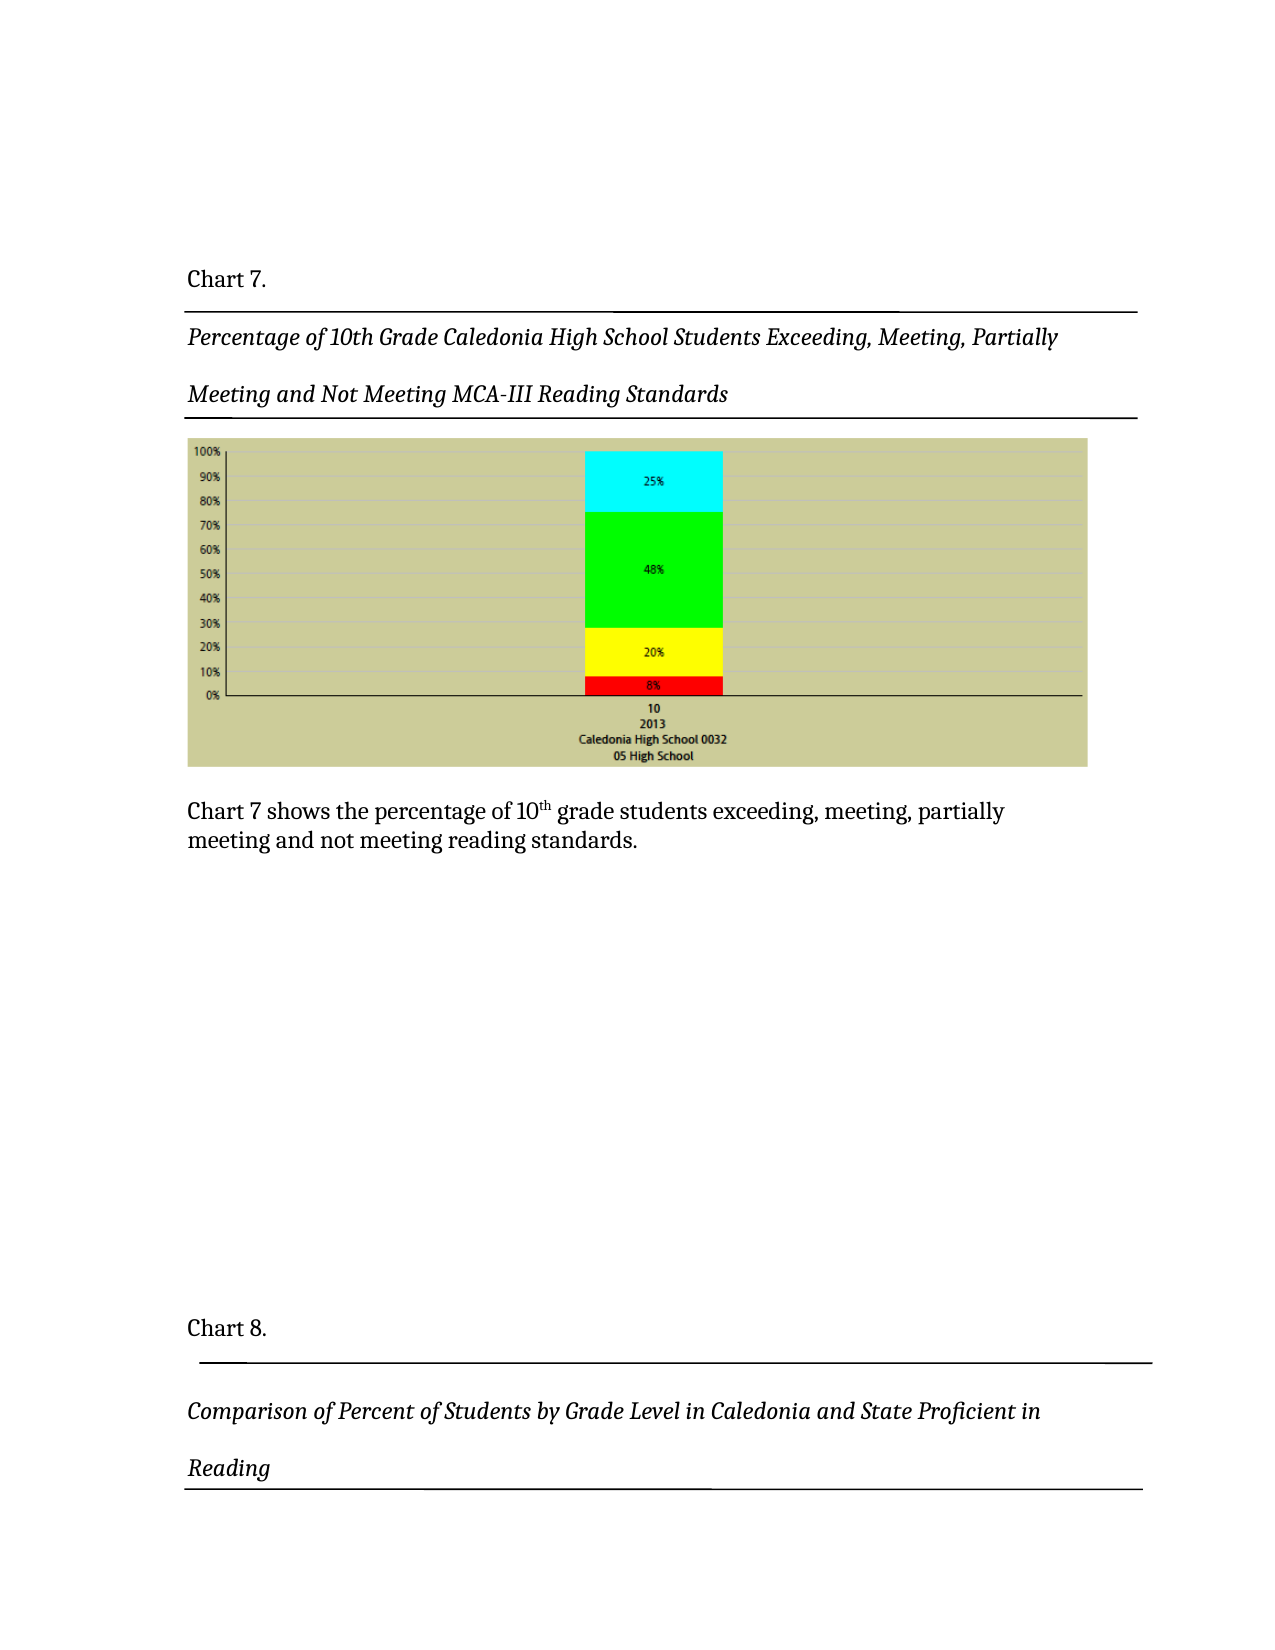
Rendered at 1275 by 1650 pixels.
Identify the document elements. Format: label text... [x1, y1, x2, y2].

text Chart 8. [187, 1314, 1087, 1343]
text Percentage of 10th Grade Caledonia High School Students Exceeding, Meeting, Partially Meeting and Not Meeting MCA-III Reading Standards [187, 322, 1087, 409]
text Chart 7. [187, 265, 1087, 294]
picture [187, 437, 1088, 768]
text Chart 7 shows the percentage of 10th grade students exceeding, meeting, partially meeting and not meeting reading standards. [187, 797, 1087, 854]
text Comparison of Percent of Students by Grade Level in Caledonia and State Proficient in Reading [187, 1397, 1087, 1483]
